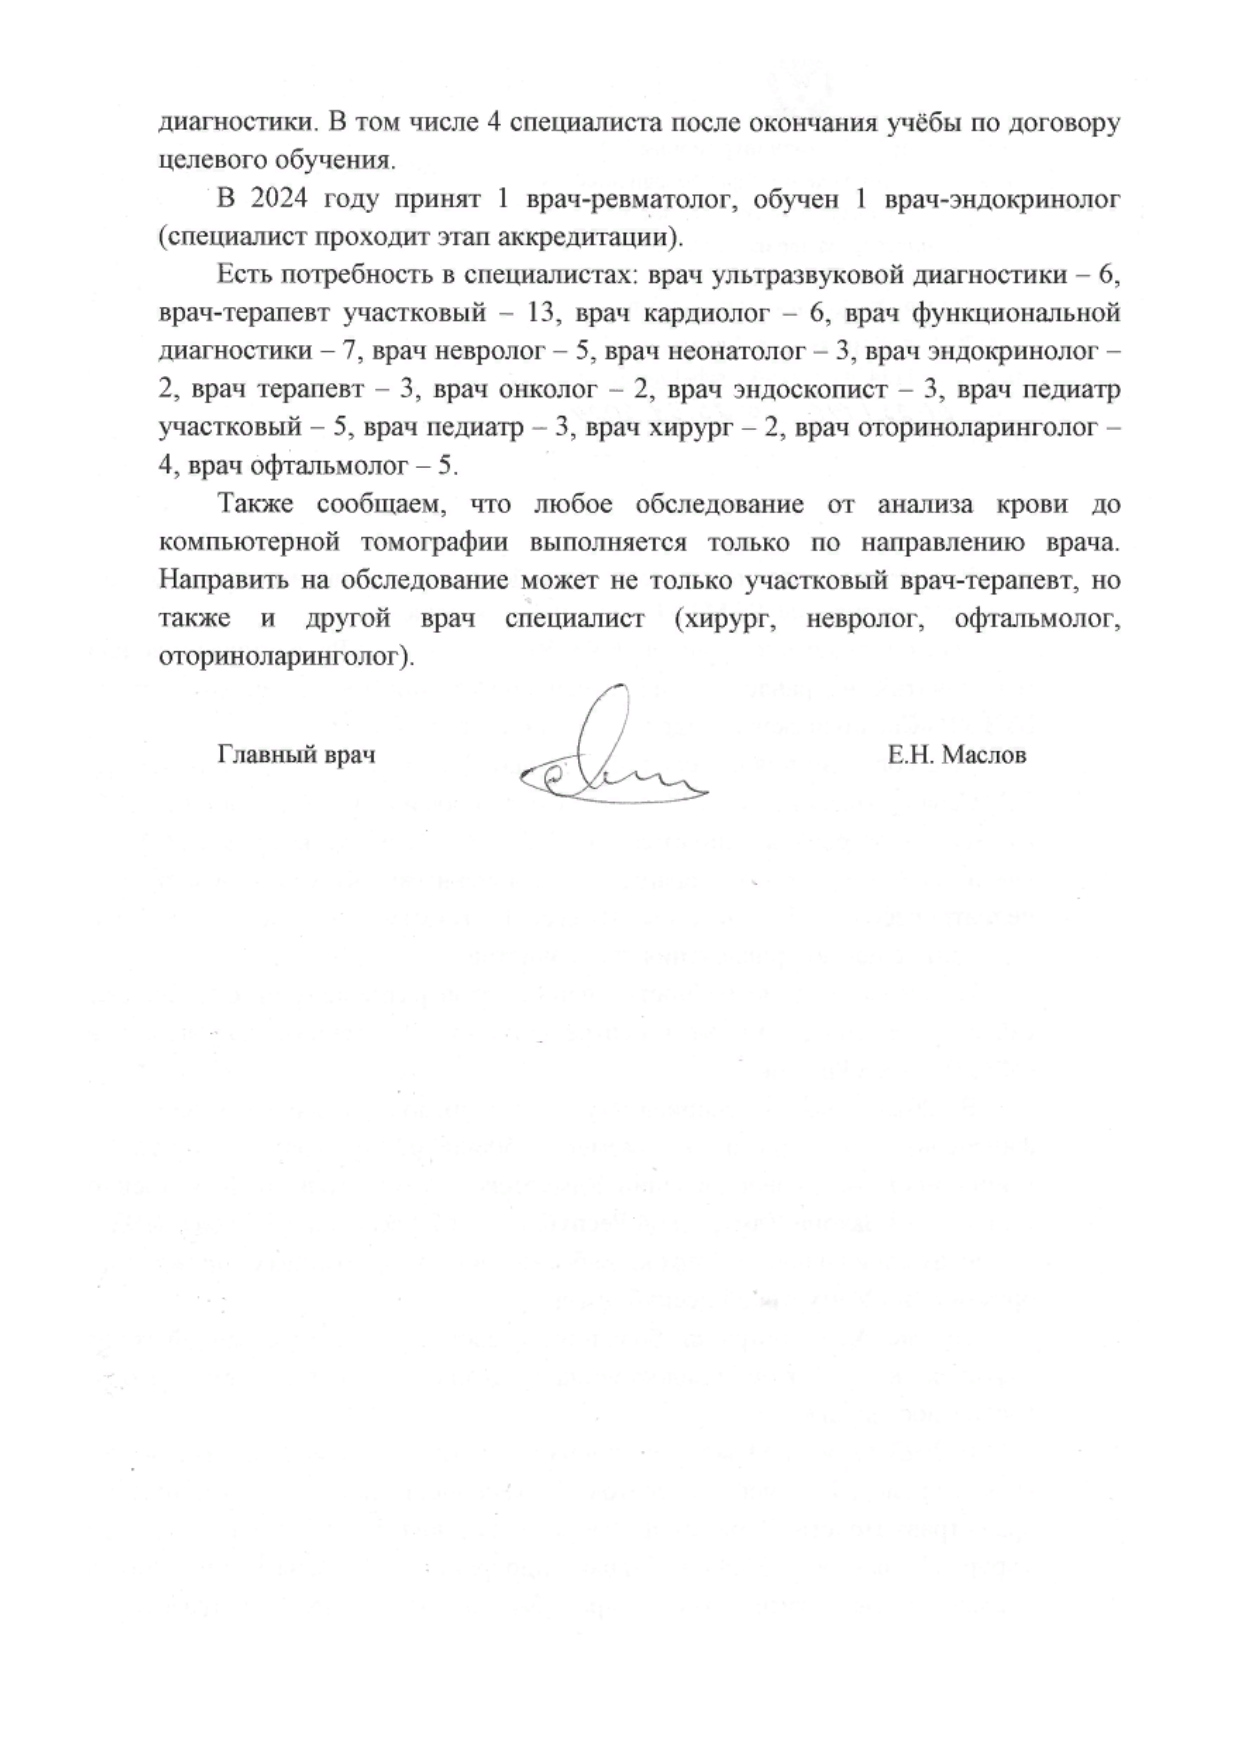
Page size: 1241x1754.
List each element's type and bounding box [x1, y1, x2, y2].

picture [88, 59, 1152, 1636]
